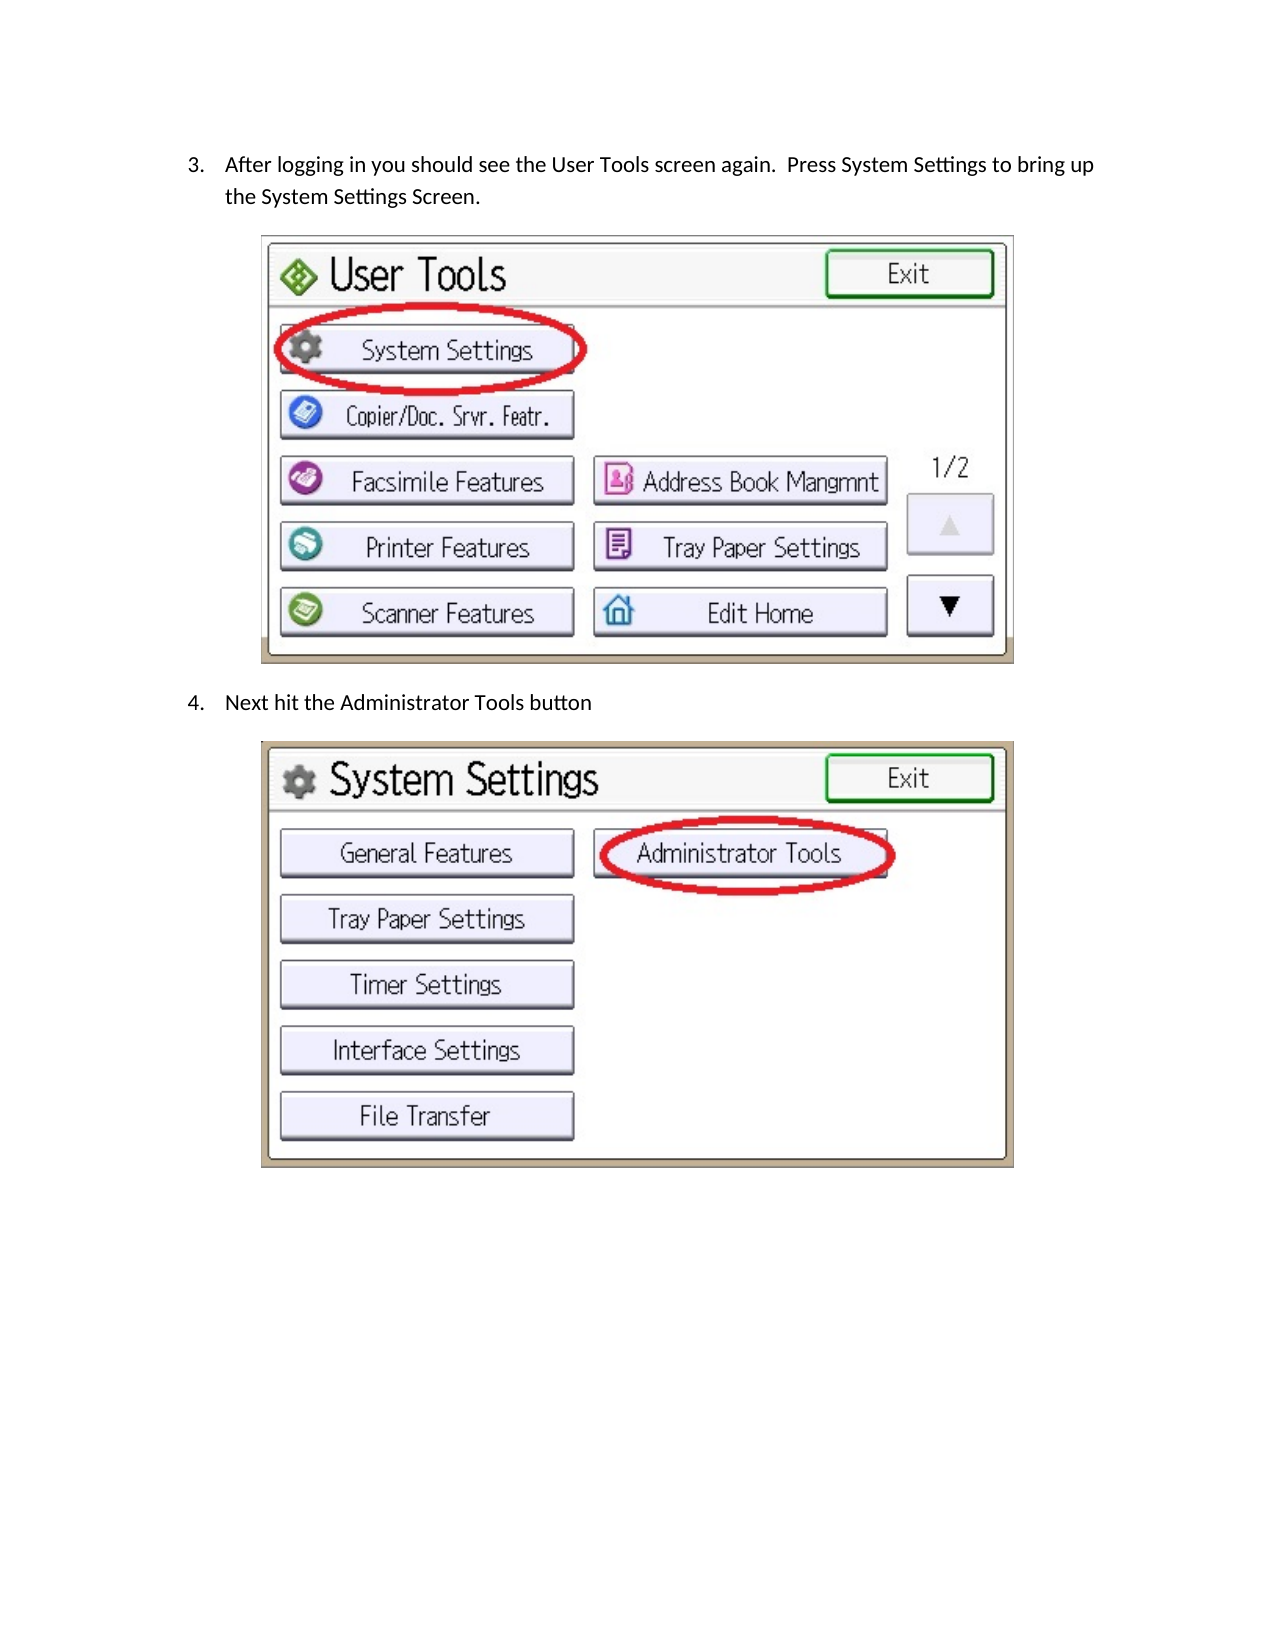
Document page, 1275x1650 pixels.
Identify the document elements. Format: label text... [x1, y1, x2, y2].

picture [261, 235, 1014, 664]
list After logging in you should see the User Tools screen again. Press System Settings to bring up the System Settings Screen. [187, 150, 1125, 210]
picture [261, 741, 1014, 1168]
list Next hit the Administrator Tools button [187, 688, 1125, 716]
